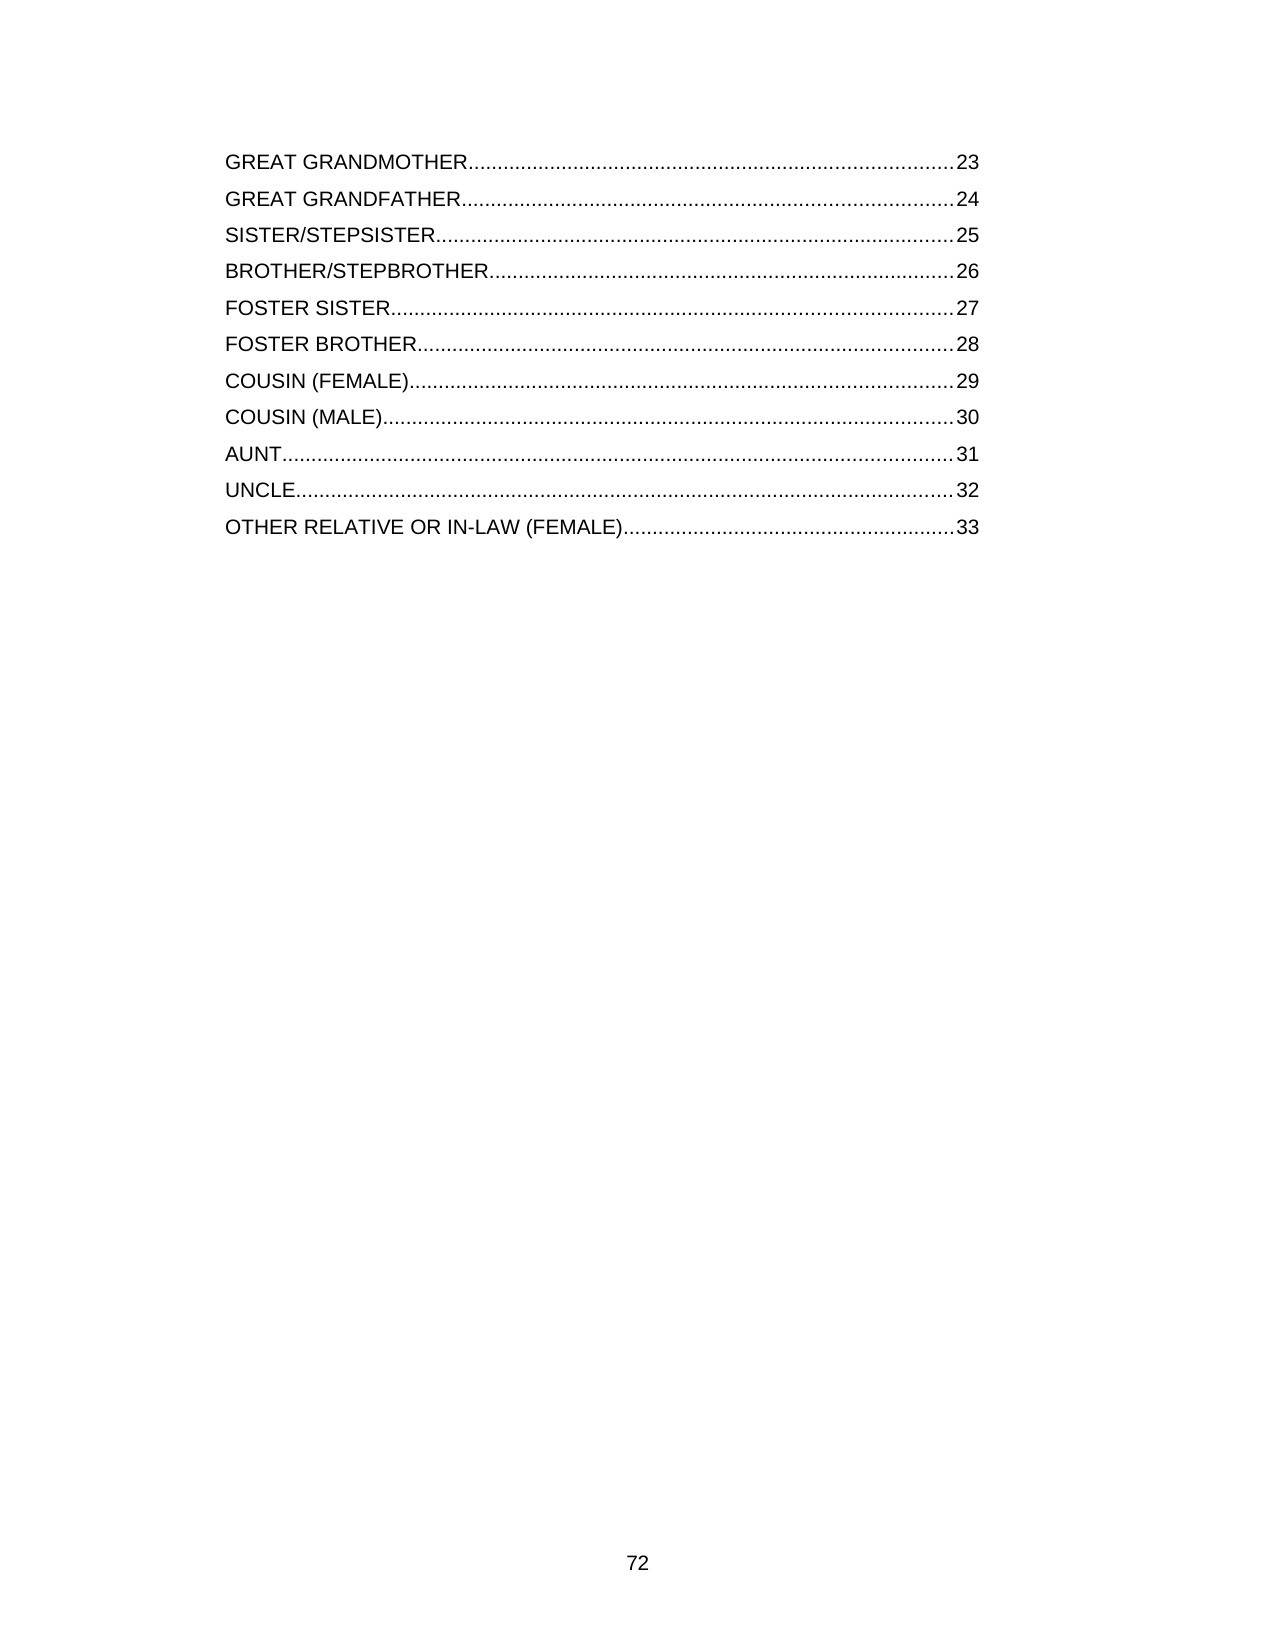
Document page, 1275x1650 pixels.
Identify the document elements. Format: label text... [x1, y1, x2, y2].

text FOSTER SISTER 27 [225, 296, 928, 320]
text BROTHER/STEPBROTHER 26 [225, 259, 928, 283]
text UNCLE 32 [225, 478, 928, 502]
text AUNT 31 [225, 442, 928, 466]
text GREAT GRANDMOTHER 23 [225, 150, 928, 174]
text FOSTER BROTHER 28 [225, 332, 928, 356]
text SISTER/STEPSISTER 25 [225, 223, 928, 247]
text OTHER RELATIVE OR IN-LAW (FEMALE) 33 [225, 514, 928, 538]
text GREAT GRANDFATHER 24 [225, 186, 928, 210]
text COUSIN (MALE) 30 [225, 405, 928, 429]
text COUSIN (FEMALE) 29 [225, 369, 928, 393]
